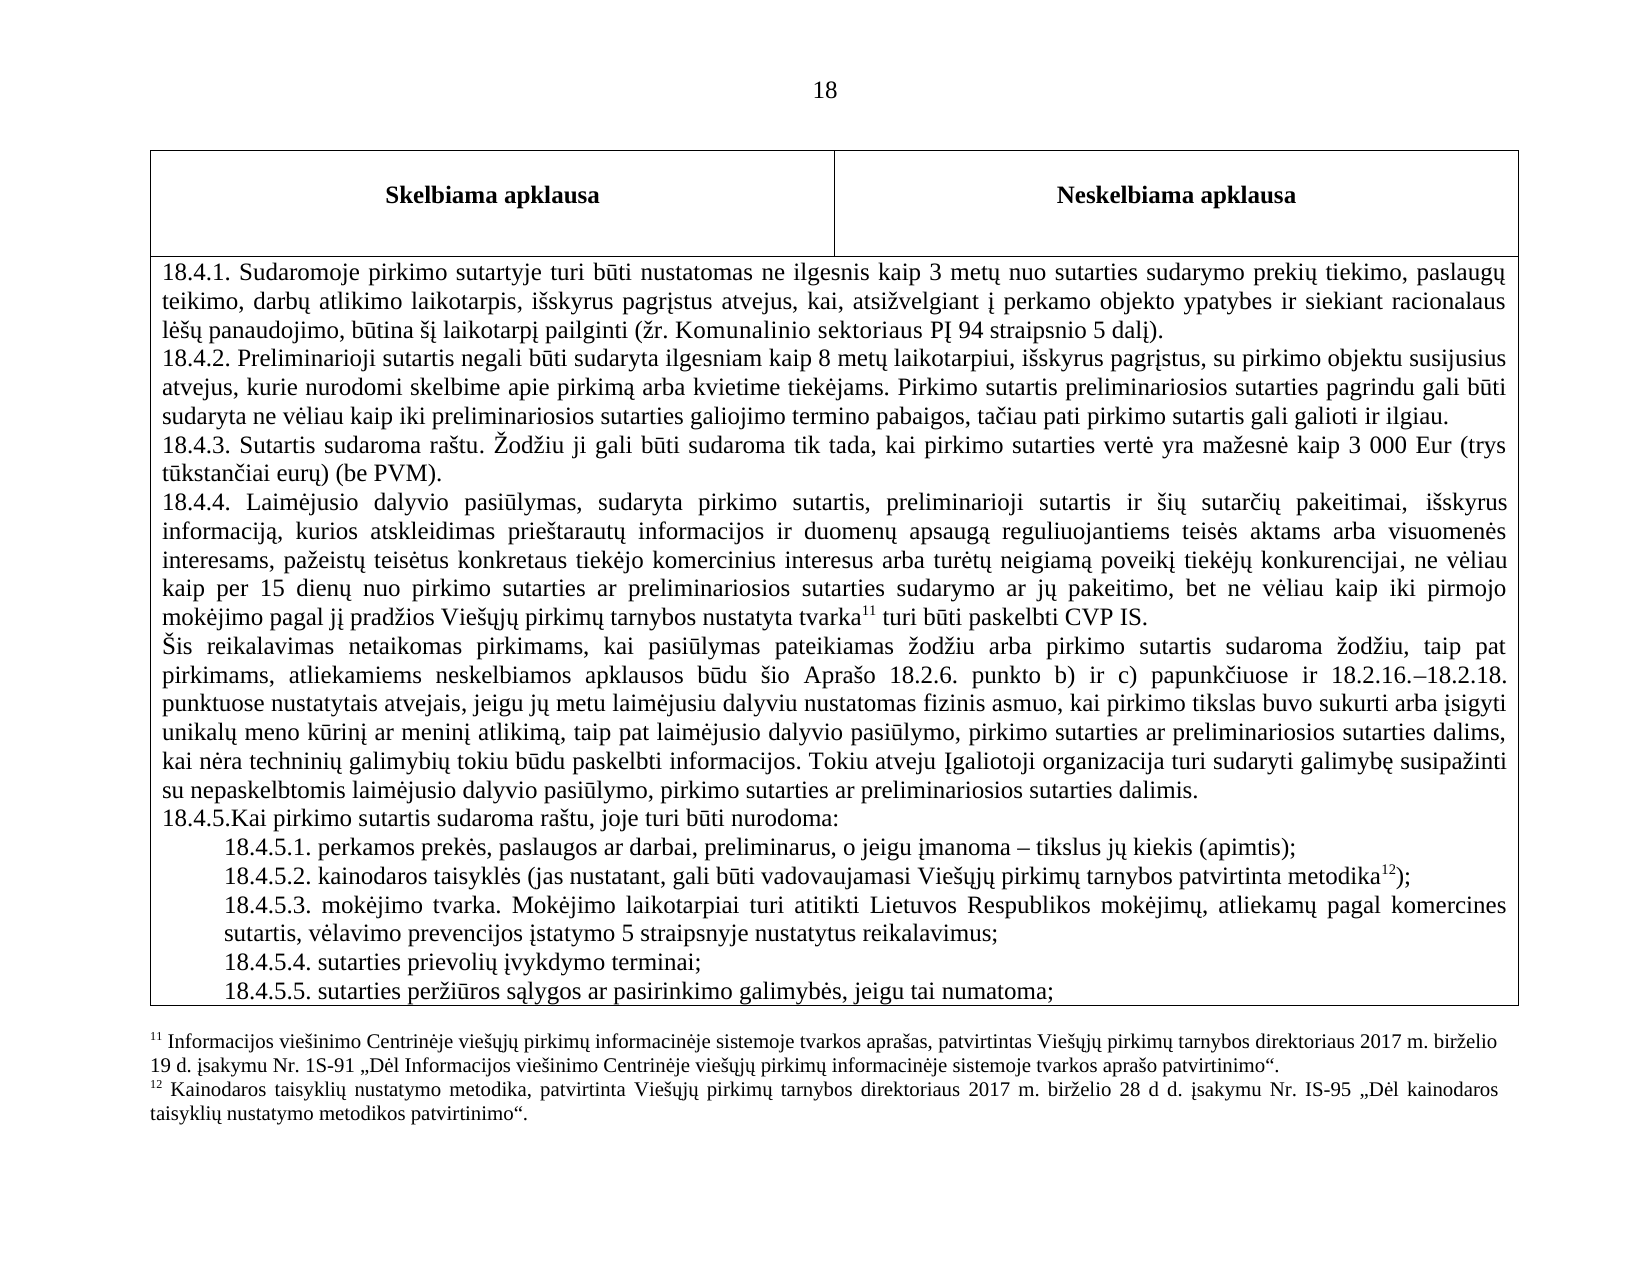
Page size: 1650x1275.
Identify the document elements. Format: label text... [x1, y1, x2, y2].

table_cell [151, 257, 1518, 1005]
table_header Neskelbiama apklausa [835, 151, 1518, 256]
table_header Skelbiama apklausa [151, 151, 834, 256]
